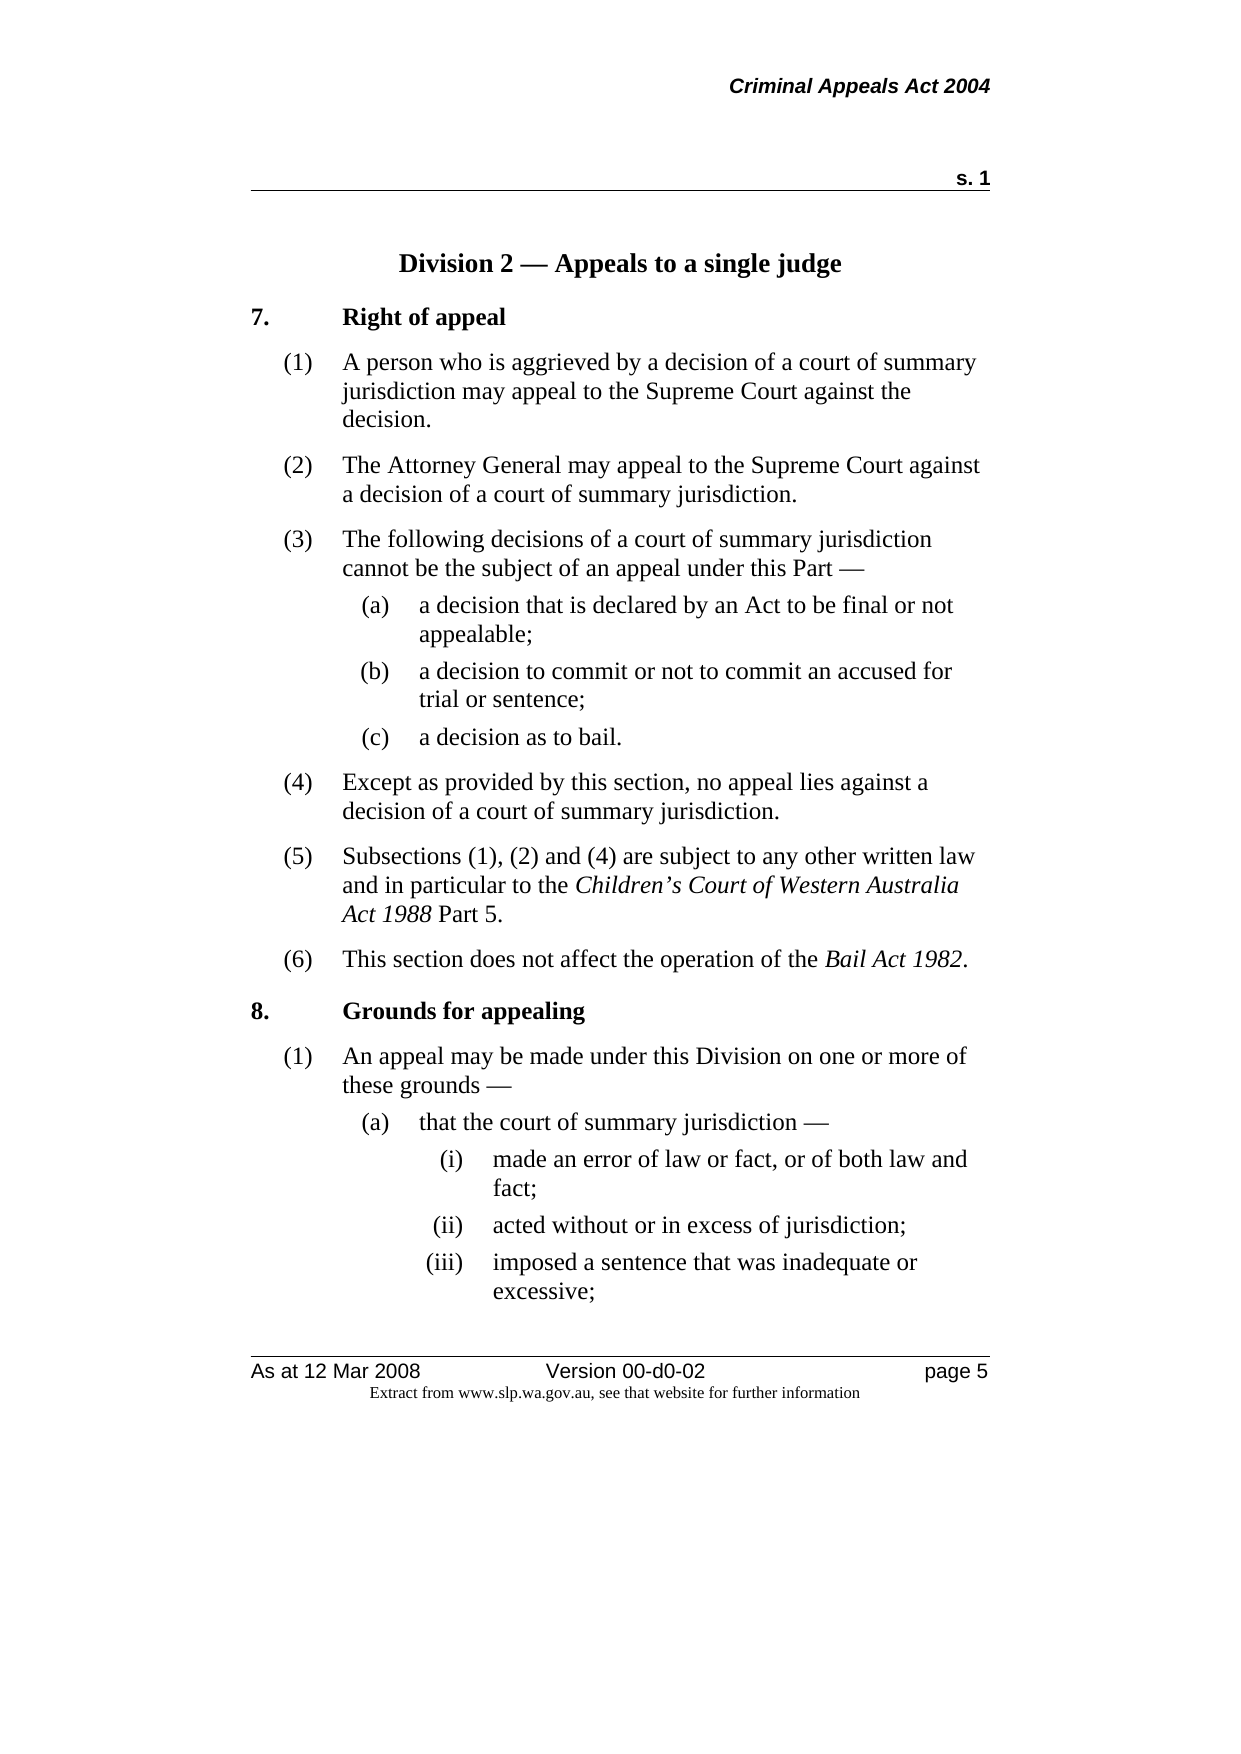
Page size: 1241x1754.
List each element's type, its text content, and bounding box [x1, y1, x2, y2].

text (5) Subsections (1), (2) and (4) are subject to any other written law and in particular to the Children’s Court of Western Australia Act 1988 Part 5. [251, 841, 990, 927]
subtitle 8. Grounds for appealing [251, 996, 990, 1024]
text (1) An appeal may be made under this Division on one or more of these grounds — [251, 1041, 990, 1099]
text (2) The Attorney General may appeal to the Supreme Court against a decision of a court of summary jurisdiction. [251, 450, 990, 507]
text (i) made an error of law or fact, or of both law and fact; [251, 1144, 990, 1202]
text (3) The following decisions of a court of summary jurisdiction cannot be the subject of an appeal under this Part — [251, 524, 990, 582]
text (a) a decision that is declared by an Act to be final or not appealable; [251, 590, 990, 647]
text (c) a decision as to bail. [251, 722, 990, 750]
subtitle 7. Right of appeal [251, 302, 990, 330]
text (iii) imposed a sentence that was inadequate or excessive; [251, 1247, 990, 1304]
subtitle Division 2 — Appeals to a single judge [251, 247, 990, 279]
text (4) Except as provided by this section, no appeal lies against a decision of a court of summary jurisdiction. [251, 767, 990, 824]
text (ii) acted without or in excess of jurisdiction; [251, 1210, 990, 1239]
text (6) This section does not affect the operation of the Bail Act 1982. [251, 944, 990, 973]
text (a) that the court of summary jurisdiction — [251, 1107, 990, 1136]
text (1) A person who is aggrieved by a decision of a court of summary jurisdiction may appeal to the Supreme Court against the decision. [251, 347, 990, 433]
text (b) a decision to commit or not to commit an accused for trial or sentence; [251, 656, 990, 713]
